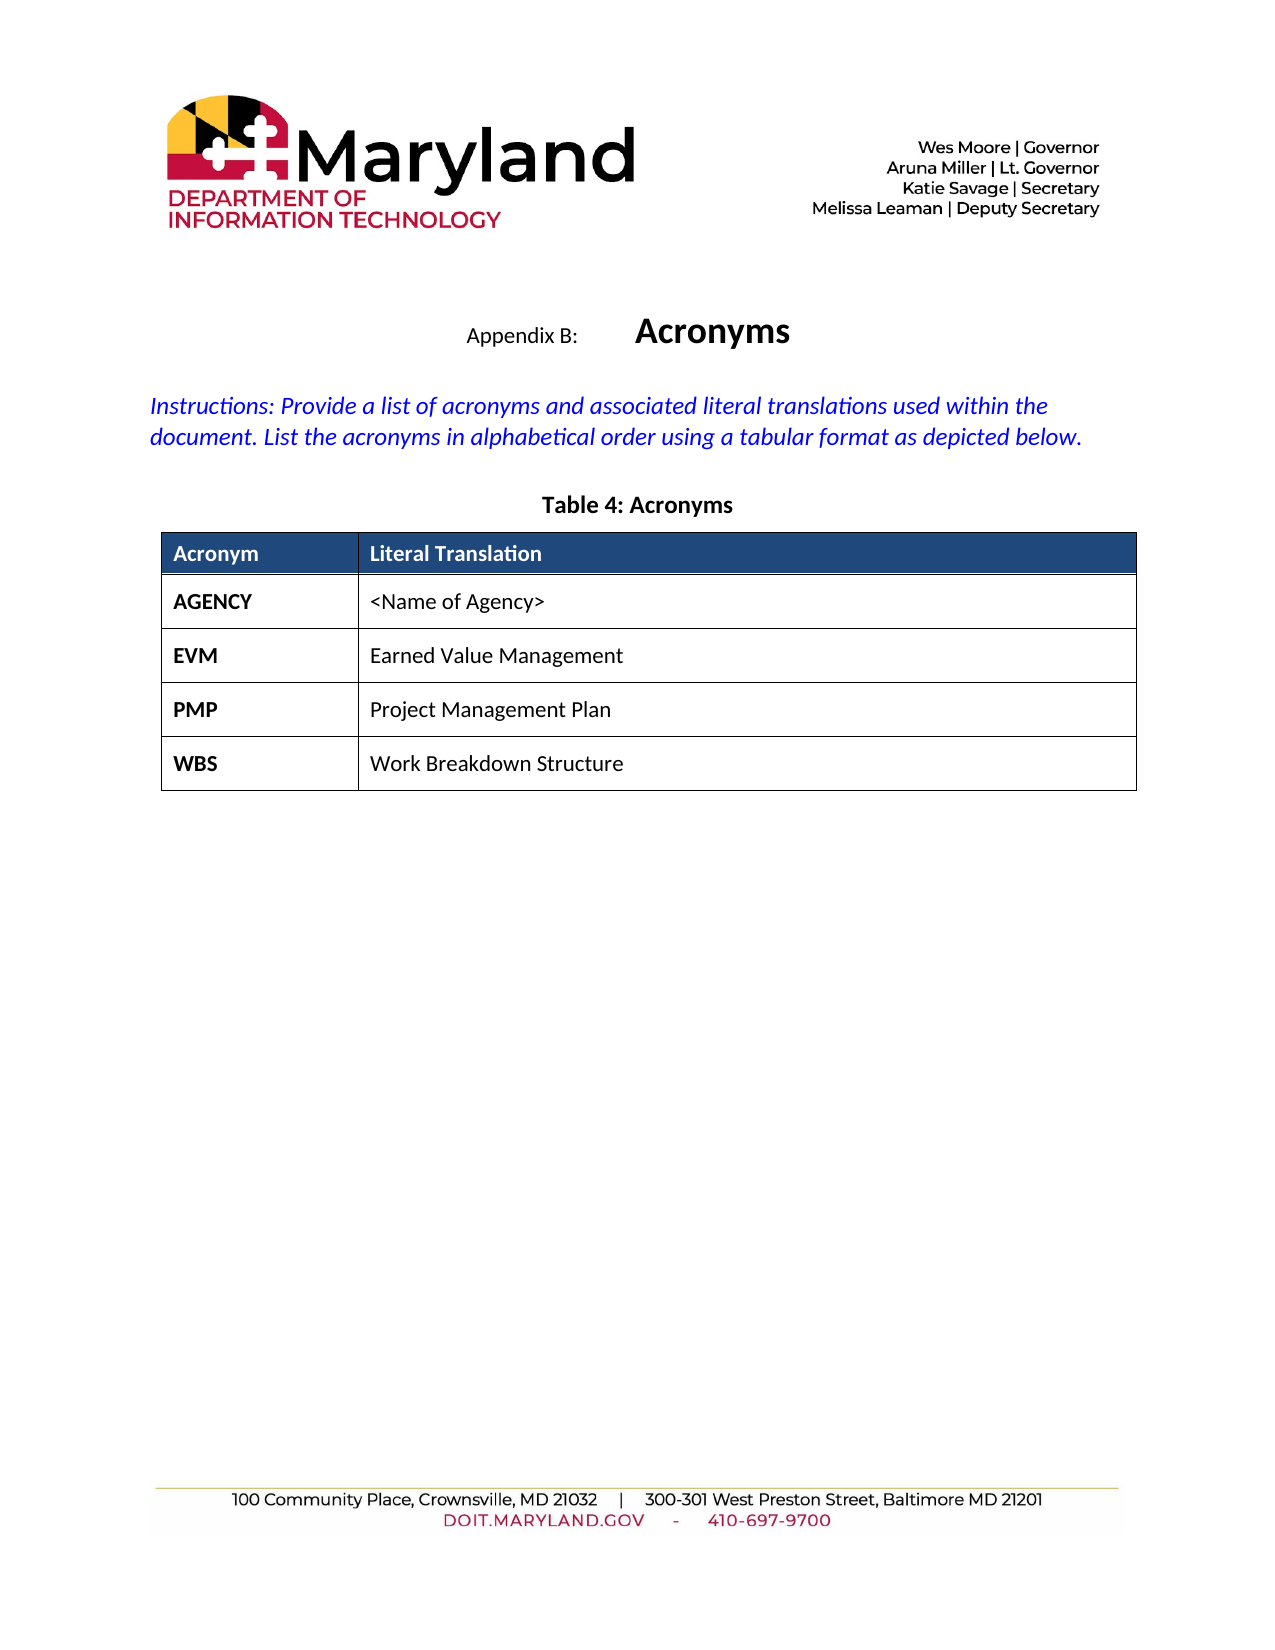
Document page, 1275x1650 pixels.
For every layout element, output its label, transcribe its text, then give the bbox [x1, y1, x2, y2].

text Instructions: Provide a list of acronyms and associated literal translations used within the document. List the acronyms in alphabetical order using a tabular format as depicted below. [150, 390, 1125, 451]
table_cell EVM [162, 629, 358, 682]
table_cell PMP [162, 683, 358, 736]
table_cell Work Breakdown Structure [359, 737, 1136, 790]
picture [150, 52, 1125, 283]
list Acronyms [187, 307, 1125, 353]
table_header Literal Translation [359, 533, 1136, 573]
table_cell Project Management Plan [359, 683, 1136, 736]
table_cell <Name of Agency> [359, 575, 1136, 627]
table_cell AGENCY [162, 575, 358, 627]
text Table 4: Acronyms [150, 489, 1125, 519]
picture [150, 1482, 1125, 1534]
table_cell Earned Value Management [359, 629, 1136, 682]
table_cell WBS [162, 737, 358, 790]
table_header Acronym [162, 533, 358, 573]
